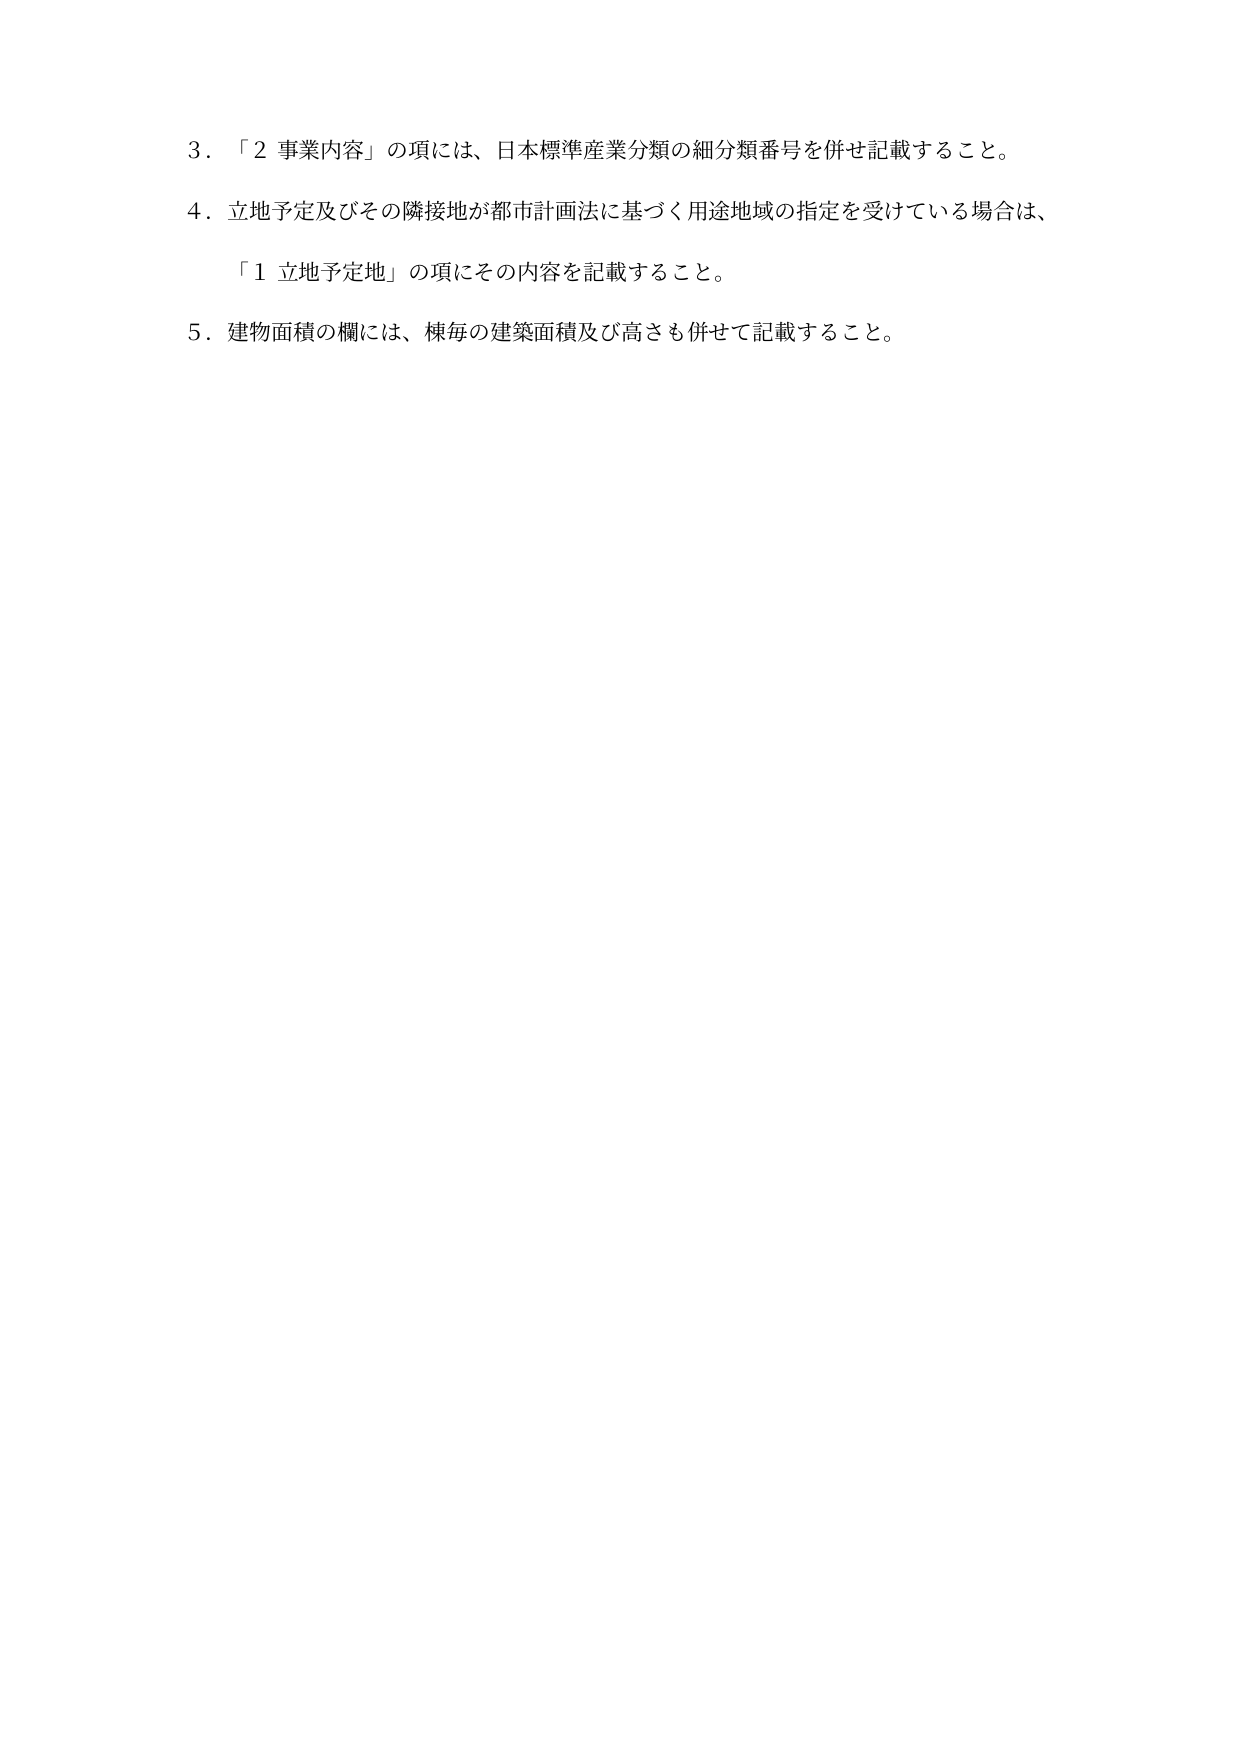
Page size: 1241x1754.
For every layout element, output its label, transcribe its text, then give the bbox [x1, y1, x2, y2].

text ３．「２ 事業内容」の項には、日本標準産業分類の細分類番号を併せ記載すること。 [118, 119, 1122, 180]
text ４．立地予定及びその隣接地が都市計画法に基づく用途地域の指定を受けている場合は、 [118, 180, 1122, 240]
text ５．建物面積の欄には、棟毎の建築面積及び高さも併せて記載すること。 [184, 301, 1122, 362]
text 「１ 立地予定地」の項にその内容を記載すること。 [227, 240, 1122, 301]
